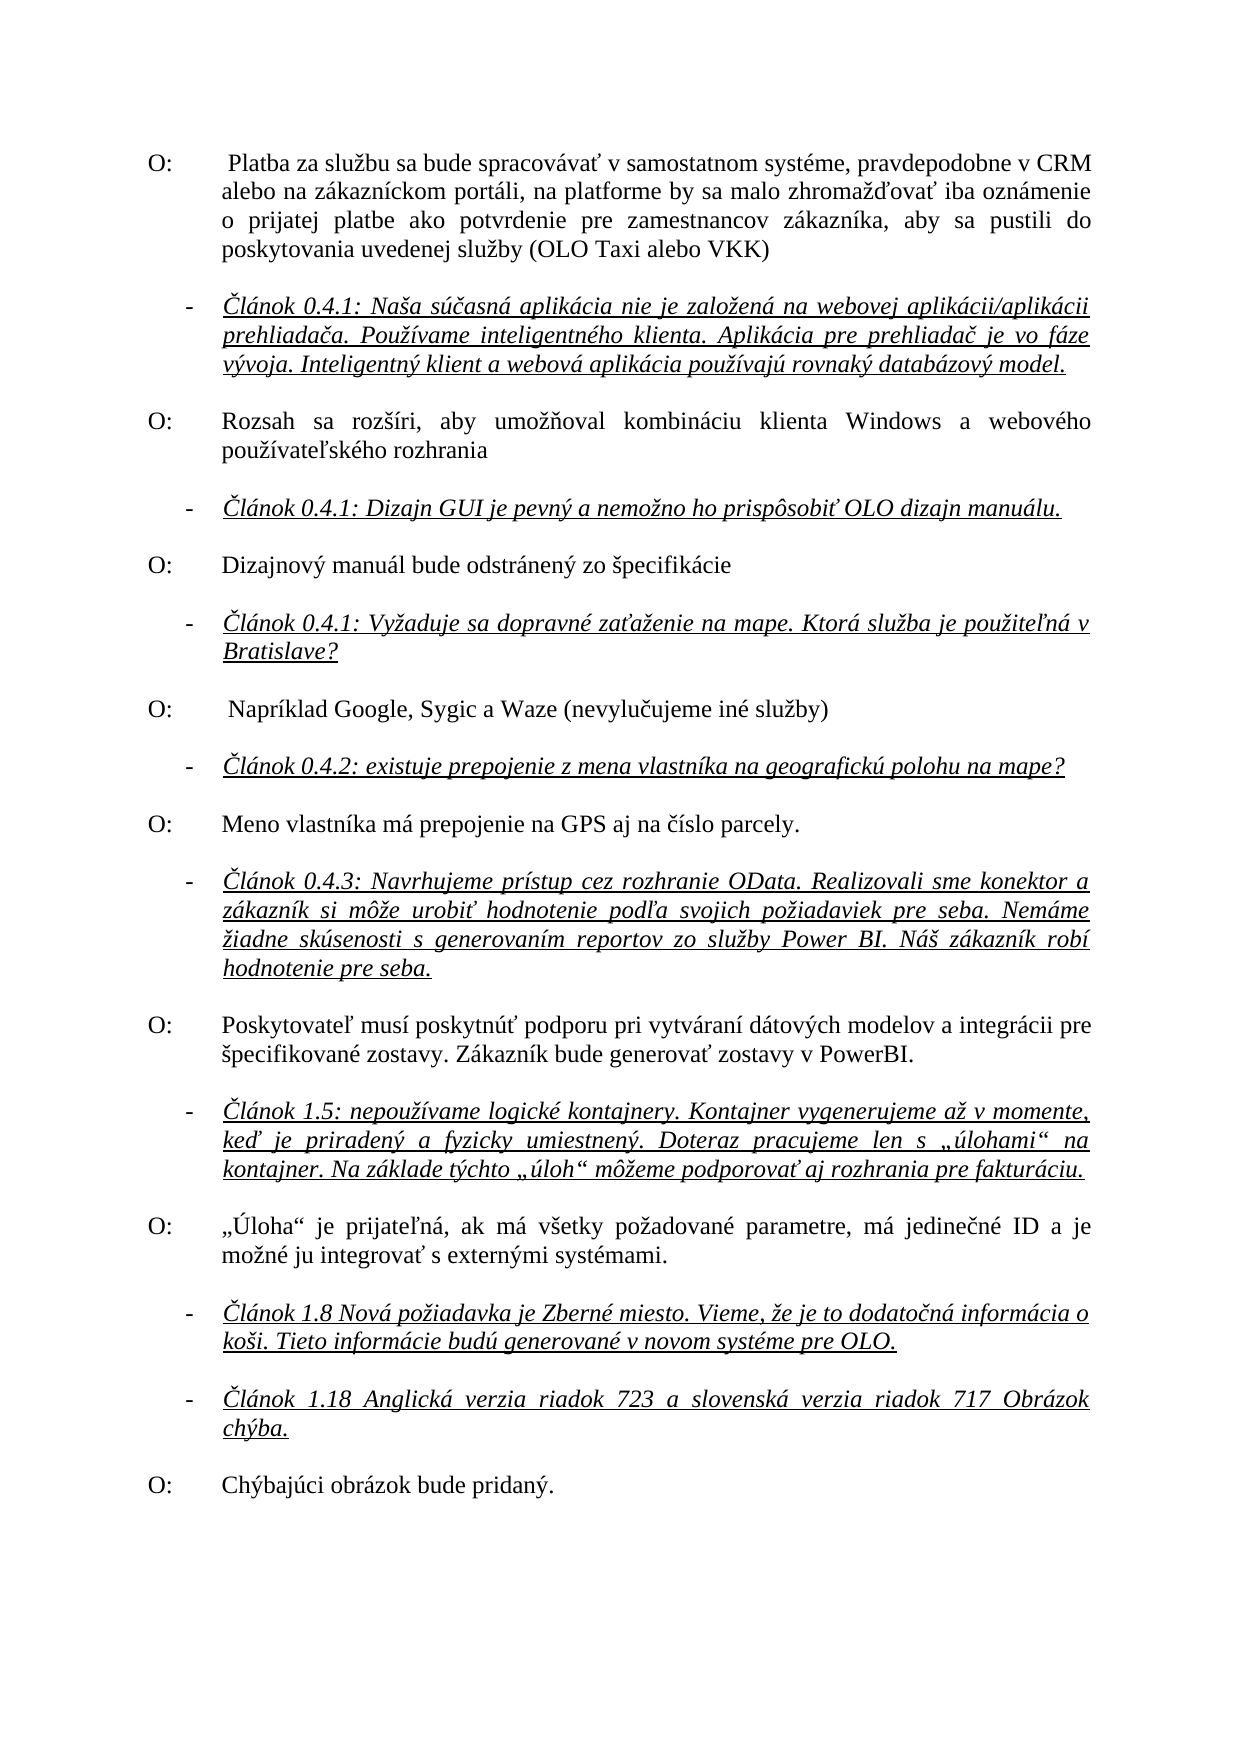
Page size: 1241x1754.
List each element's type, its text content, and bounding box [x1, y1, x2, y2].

list Článok 1.5: nepoužívame logické kontajnery. Kontajner vygenerujeme až v momente, keď je priradený a fyzicky umiestnený. Doteraz pracujeme len s „úlohami“ na kontajner. Na základe týchto „úloh“ môžeme podporovať aj rozhrania pre fakturáciu. [185, 1096, 1093, 1183]
text O: Meno vlastníka má prepojenie na GPS aj na číslo parcely. [148, 809, 1093, 838]
text O: Poskytovateľ musí poskytnúť podporu pri vytváraní dátových modelov a integrácii pre špecifikované zostavy. Zákazník bude generovať zostavy v PowerBI. [148, 1010, 1093, 1068]
text O: Napríklad Google, Sygic a Waze (nevylučujeme iné služby) [148, 694, 1093, 723]
list Článok 1.18 Anglická verzia riadok 723 a slovenská verzia riadok 717 Obrázok chýba. [185, 1384, 1093, 1441]
list Článok 0.4.3: Navrhujeme prístup cez rozhranie OData. Realizovali sme konektor a zákazník si môže urobiť hodnotenie podľa svojich požiadaviek pre seba. Nemáme žiadne skúsenosti s generovaním reportov zo služby Power BI. Náš zákazník robí hodnotenie pre seba. [185, 866, 1093, 981]
list Článok 0.4.1: Dizajn GUI je pevný a nemožno ho prispôsobiť OLO dizajn manuálu. [185, 493, 1093, 521]
text O: „Úloha“ je prijateľná, ak má všetky požadované parametre, má jedinečné ID a je možné ju integrovať s externými systémami. [148, 1211, 1093, 1269]
list Článok 1.8 Nová požiadavka je Zberné miesto. Vieme, že je to dodatočná informácia o koši. Tieto informácie budú generované v novom systéme pre OLO. [185, 1298, 1093, 1355]
text O: Platba za službu sa bude spracovávať v samostatnom systéme, pravdepodobne v CRM alebo na zákazníckom portáli, na platforme by sa malo zhromažďovať iba oznámenie o prijatej platbe ako potvrdenie pre zamestnancov zákazníka, aby sa pustili do poskytovania uvedenej služby (OLO Taxi alebo VKK) [148, 148, 1093, 263]
text O: Rozsah sa rozšíri, aby umožňoval kombináciu klienta Windows a webového používateľského rozhrania [148, 406, 1093, 464]
list Článok 0.4.2: existuje prepojenie z mena vlastníka na geografickú polohu na mape? [185, 751, 1093, 780]
list Článok 0.4.1: Vyžaduje sa dopravné zaťaženie na mape. Ktorá služba je použiteľná v Bratislave? [185, 608, 1093, 665]
text O: Chýbajúci obrázok bude pridaný. [148, 1470, 1093, 1499]
text O: Dizajnový manuál bude odstránený zo špecifikácie [148, 550, 1093, 579]
list Článok 0.4.1: Naša súčasná aplikácia nie je založená na webovej aplikácii/aplikácii prehliadača. Používame inteligentného klienta. Aplikácia pre prehliadač je vo fáze vývoja. Inteligentný klient a webová aplikácia používajú rovnaký databázový model. [185, 291, 1093, 378]
